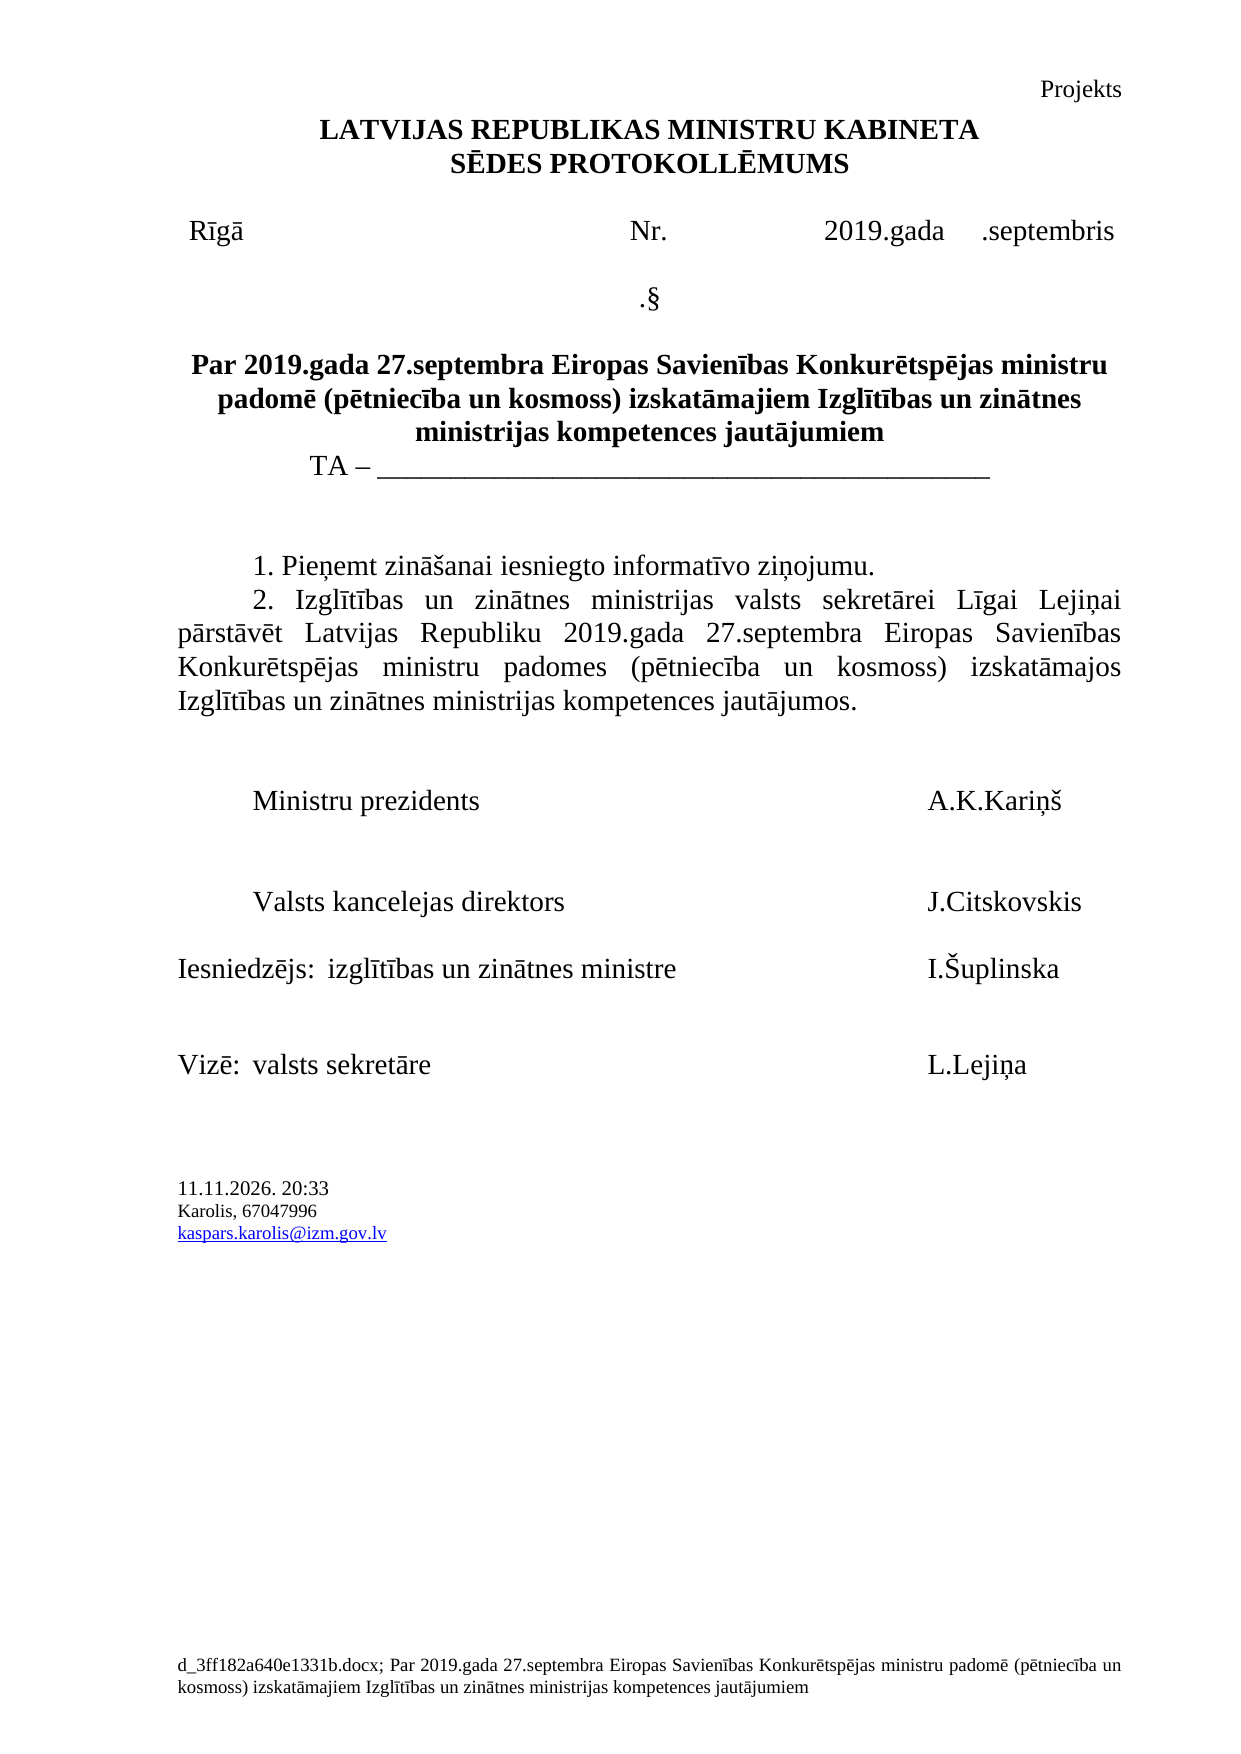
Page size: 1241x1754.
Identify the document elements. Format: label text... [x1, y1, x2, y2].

text Vizē: valsts sekretāre L.Lejiņa [177, 1047, 1122, 1080]
text Iesniedzējs: izglītības un zinātnes ministre I.Šuplinska [177, 951, 1122, 984]
table_header 2019.gada .septembris [805, 213, 1152, 247]
text SĒDES PROTOKOLLĒMUMS [177, 146, 1122, 179]
text Valsts kancelejas direktors J.Citskovskis [177, 884, 1122, 917]
text 22.09.2019. 15:20 [177, 1176, 1122, 1200]
table_header Rīgā [177, 213, 492, 247]
text kaspars.karolis@izm.gov.lv [177, 1222, 1122, 1243]
text Par 2019.gada 27.septembra Eiropas Savienības Konkurētspējas ministru padomē (pētniecība un kosmoss) izskatāmajiem Izglītības un zinātnes ministrijas kompetences jautājumiem [177, 347, 1122, 448]
text LATVIJAS REPUBLIKAS MINISTRU KABINETA [177, 112, 1122, 146]
text .§ [177, 280, 1122, 314]
text Ministru prezidents A.K.Kariņš [177, 783, 1122, 817]
table_header Nr. [492, 213, 805, 247]
text 1. Pieņemt zināšanai iesniegto informatīvo ziņojumu. [177, 548, 1122, 582]
text Karolis, 67047996 [177, 1200, 1122, 1222]
text 2. Izglītības un zinātnes ministrijas valsts sekretārei Līgai Lejiņai pārstāvēt Latvijas Republiku 2019.gada 27.septembra Eiropas Savienības Konkurētspējas ministru padomes (pētniecība un kosmoss) izskatāmajos Izglītības un zinātnes ministrijas kompetences jautājumos. [177, 582, 1122, 716]
text TA – __________________________________________ [177, 448, 1122, 481]
